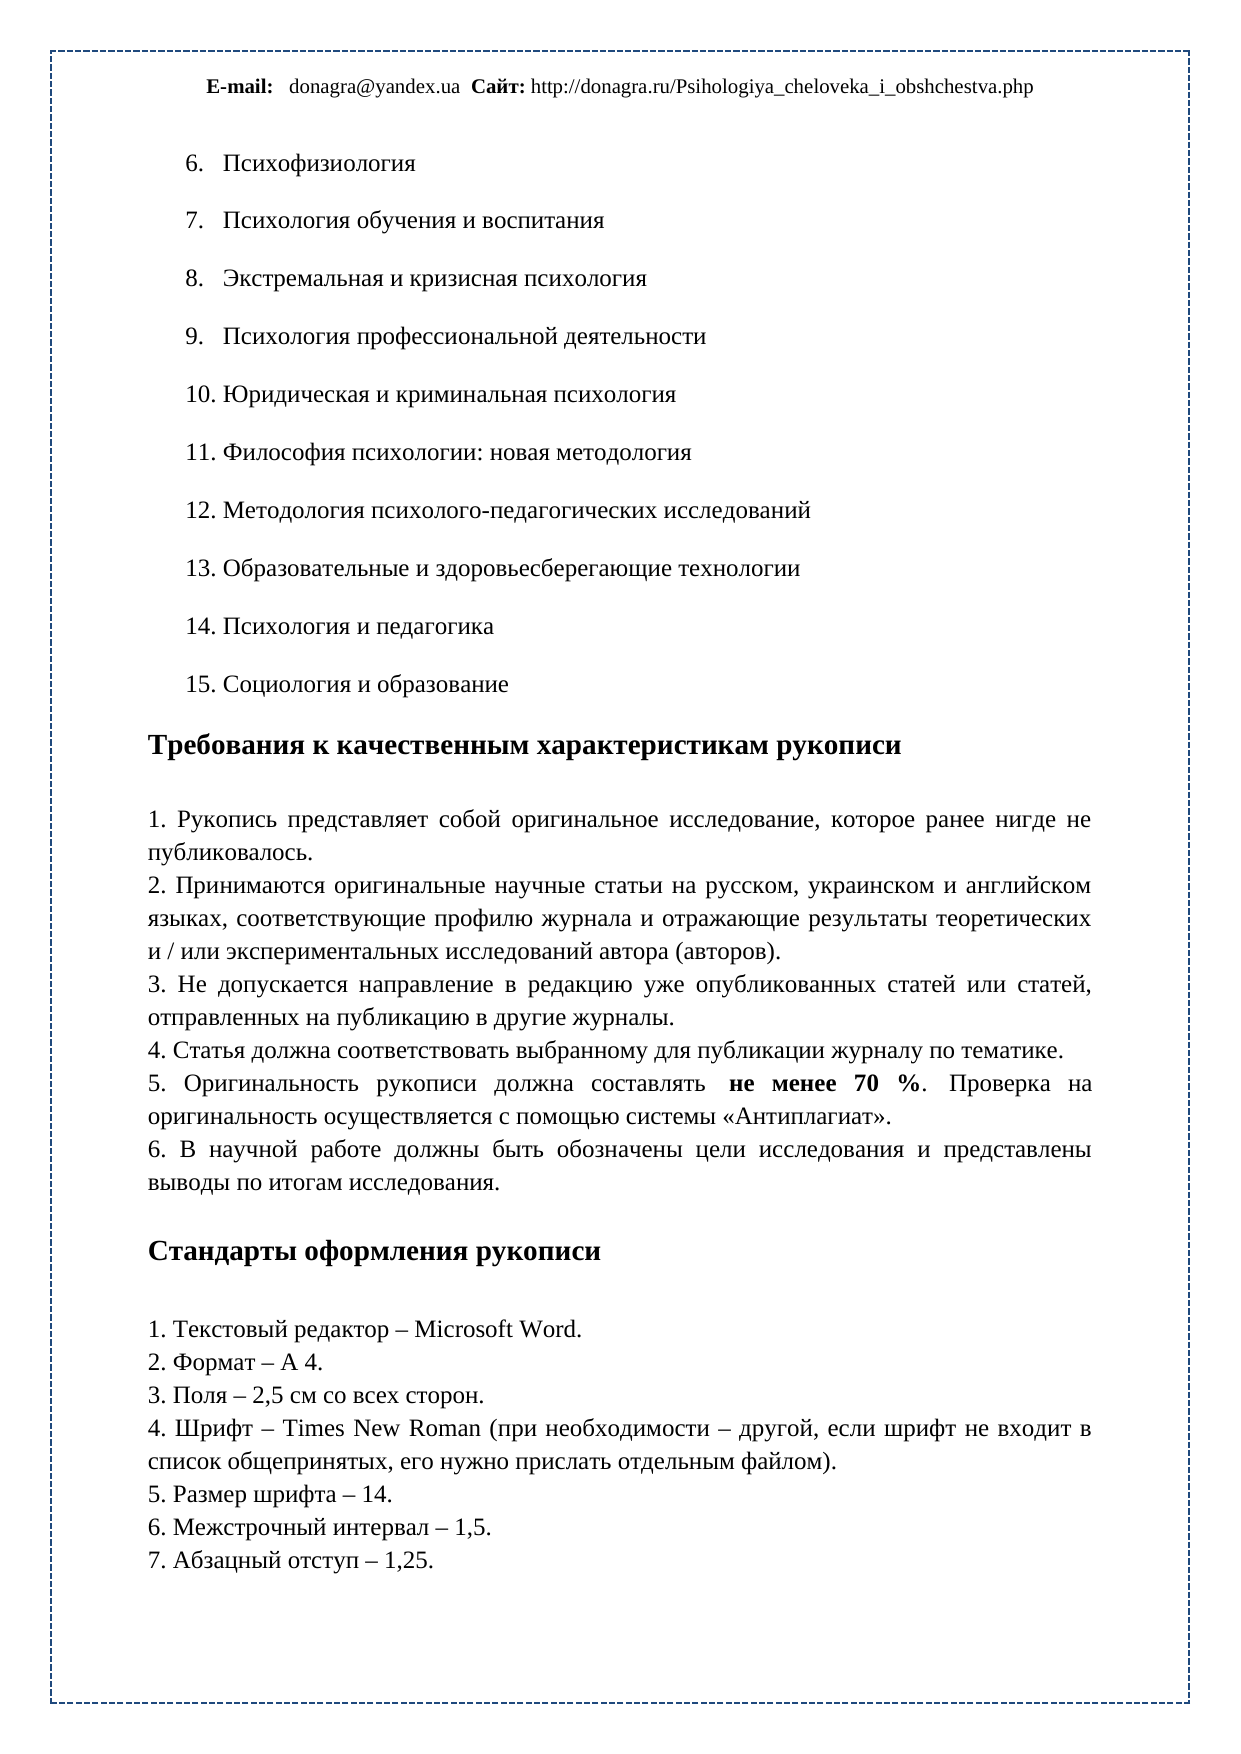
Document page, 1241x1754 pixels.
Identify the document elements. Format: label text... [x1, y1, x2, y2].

text 6. Межстрочный интервал – 1,5. [148, 1512, 1092, 1541]
text 3. Не допускается направление в редакцию уже опубликованных статей или статей, отправленных на публикацию в другие журналы. [148, 969, 1092, 1031]
text 6. В научной работе должны быть обозначены цели исследования и представлены выводы по итогам исследования. [148, 1134, 1092, 1196]
text 5. Размер шрифта – 14. [148, 1479, 1092, 1508]
text 4. Статья должна соответствовать выбранному для публикации журналу по тематике. [148, 1035, 1092, 1064]
list Психология профессиональной деятельности [185, 321, 1092, 350]
list Философия психологии: новая методология [185, 437, 1092, 466]
text 7. Абзацный отступ – 1,25. [148, 1545, 1092, 1574]
text 3. Поля – 2,5 см со всех сторон. [148, 1380, 1092, 1408]
list Экстремальная и кризисная психология [185, 263, 1092, 292]
text 5. Оригинальность рукописи должна составлять не менее 70 %. Проверка на оригинальность осуществляется с помощью системы «Антиплагиат». [148, 1068, 1092, 1130]
text 4. Шрифт – Times New Roman (при необходимости – другой, если шрифт не входит в список общепринятых, его нужно прислать отдельным файлом). [148, 1413, 1092, 1474]
list Психофизиология [185, 148, 1092, 176]
text 1. Рукопись представляет собой оригинальное исследование, которое ранее нигде не публиковалось. [148, 804, 1092, 866]
text 2. Принимаются оригинальные научные статьи на русском, украинском и английском языках, соответствующие профилю журнала и отражающие результаты теоретических и / или экспериментальных исследований автора (авторов). [148, 870, 1092, 965]
list Социология и образование [185, 669, 1092, 698]
list Методология психолого-педагогических исследований [185, 495, 1092, 524]
text 2. Формат – А 4. [148, 1347, 1092, 1376]
list Психология обучения и воспитания [185, 206, 1092, 234]
text Стандарты оформления рукописи [148, 1233, 1092, 1267]
list Психология и педагогика [185, 611, 1092, 640]
text 1. Текстовый редактор – Microsoft Word. [148, 1314, 1092, 1342]
list Юридическая и криминальная психология [185, 379, 1092, 408]
list Образовательные и здоровьесберегающие технологии [185, 553, 1092, 582]
text Требования к качественным характеристикам рукописи [148, 727, 1092, 760]
